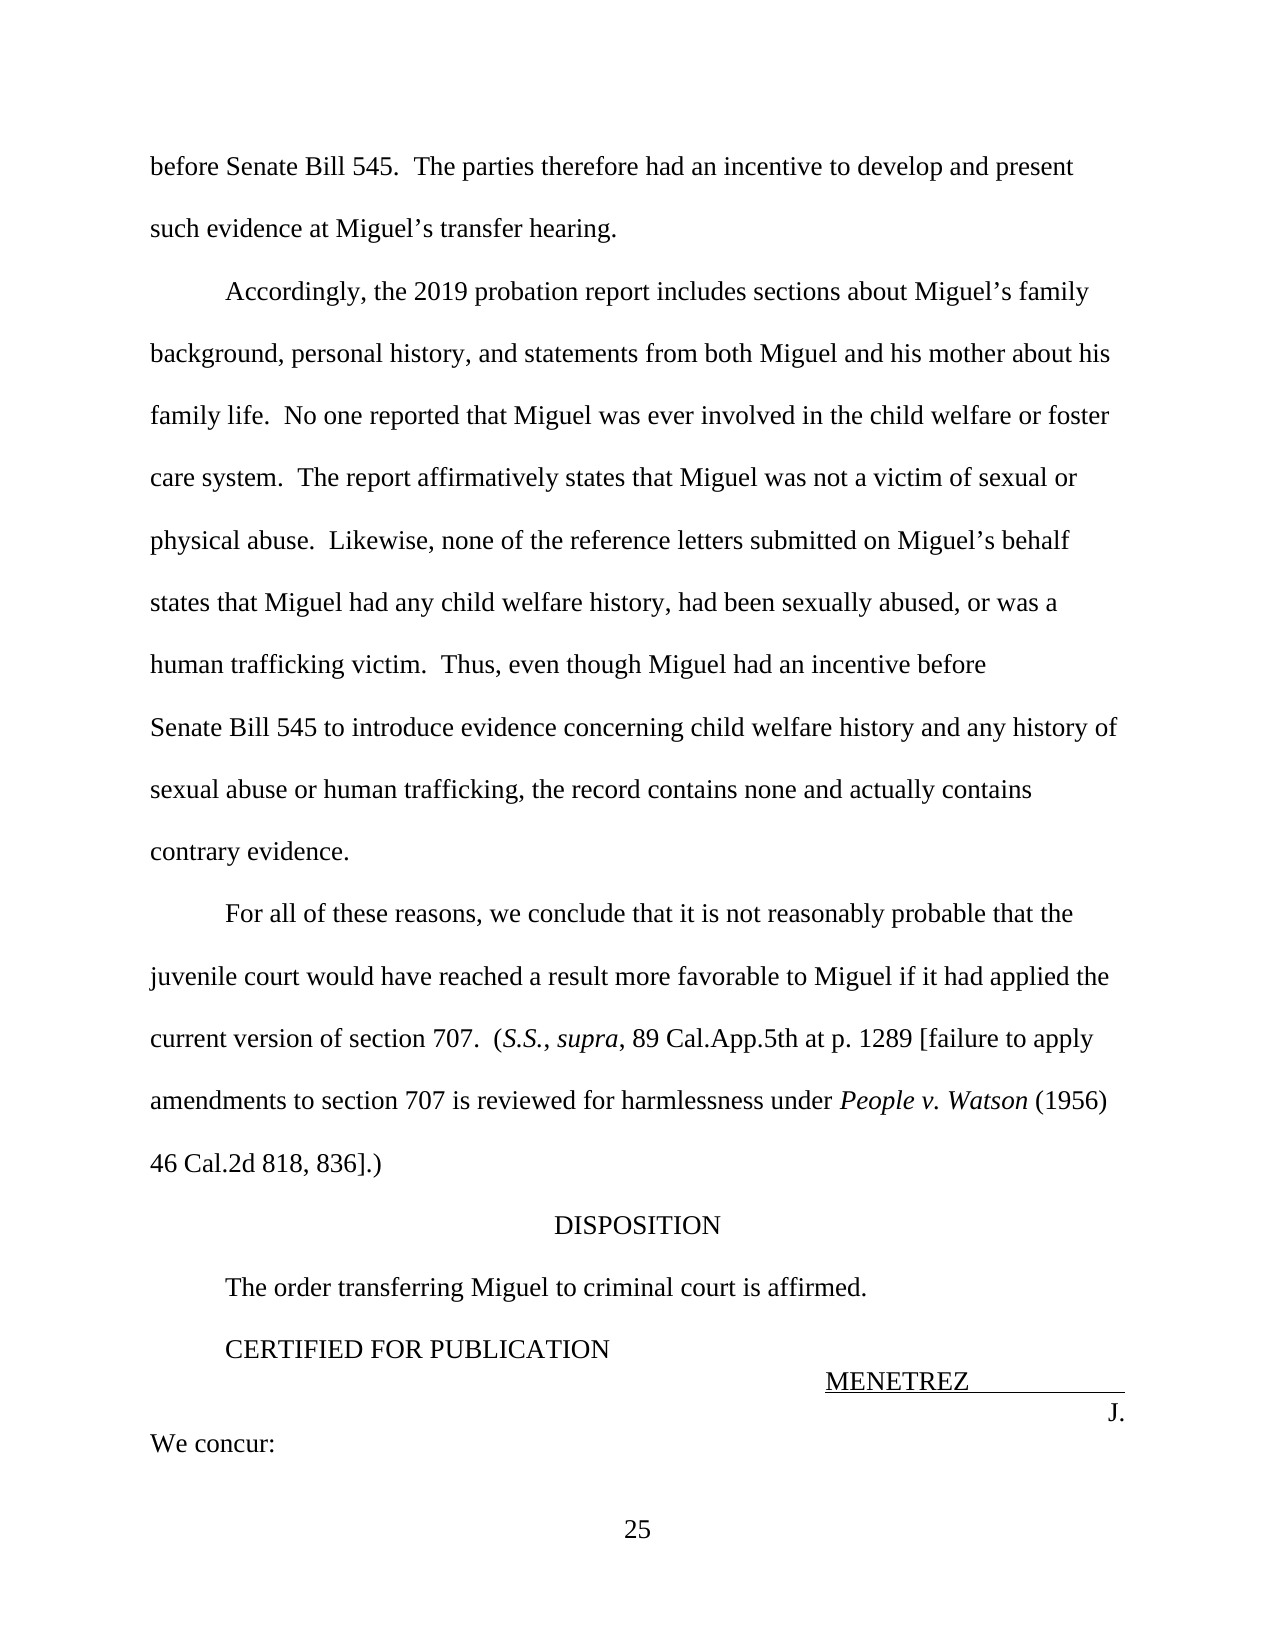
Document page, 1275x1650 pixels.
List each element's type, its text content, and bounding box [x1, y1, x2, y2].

text DISPOSITION [150, 1209, 1125, 1240]
text J. [150, 1396, 1125, 1427]
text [150, 150, 1125, 243]
text We concur: [150, 1427, 1125, 1458]
text MENETREZ [150, 1365, 1125, 1396]
text The order transferring Miguel to criminal court is affirmed. [150, 1271, 1125, 1302]
text CERTIFIED FOR PUBLICATION [150, 1333, 1125, 1365]
text For all of these reasons, we conclude that it is not reasonably probable that the juvenile court would have reached a result more favorable to Miguel if it had applied the current version of section 707. (S.S., supra, 89 Cal.App.5th at p. 1289 [failure to apply amendments to section 707 is reviewed for harmlessness under People v. Watson (1956) 46 Cal.2d 818, 836].) [150, 897, 1125, 1178]
text Accordingly, the 2019 probation report includes sections about Miguel’s family background, personal history, and statements from both Miguel and his mother about his family life. No one reported that Miguel was ever involved in the child welfare or foster care system. The report affirmatively states that Miguel was not a victim of sexual or physical abuse. Likewise, none of the reference letters submitted on Miguel’s behalf states that Miguel had any child welfare history, had been sexually abused, or was a human trafficking victim. Thus, even though Miguel had an incentive before Senate Bill 545 to introduce evidence concerning child welfare history and any history of sexual abuse or human trafficking, the record contains none and actually contains contrary evidence. [150, 274, 1125, 866]
